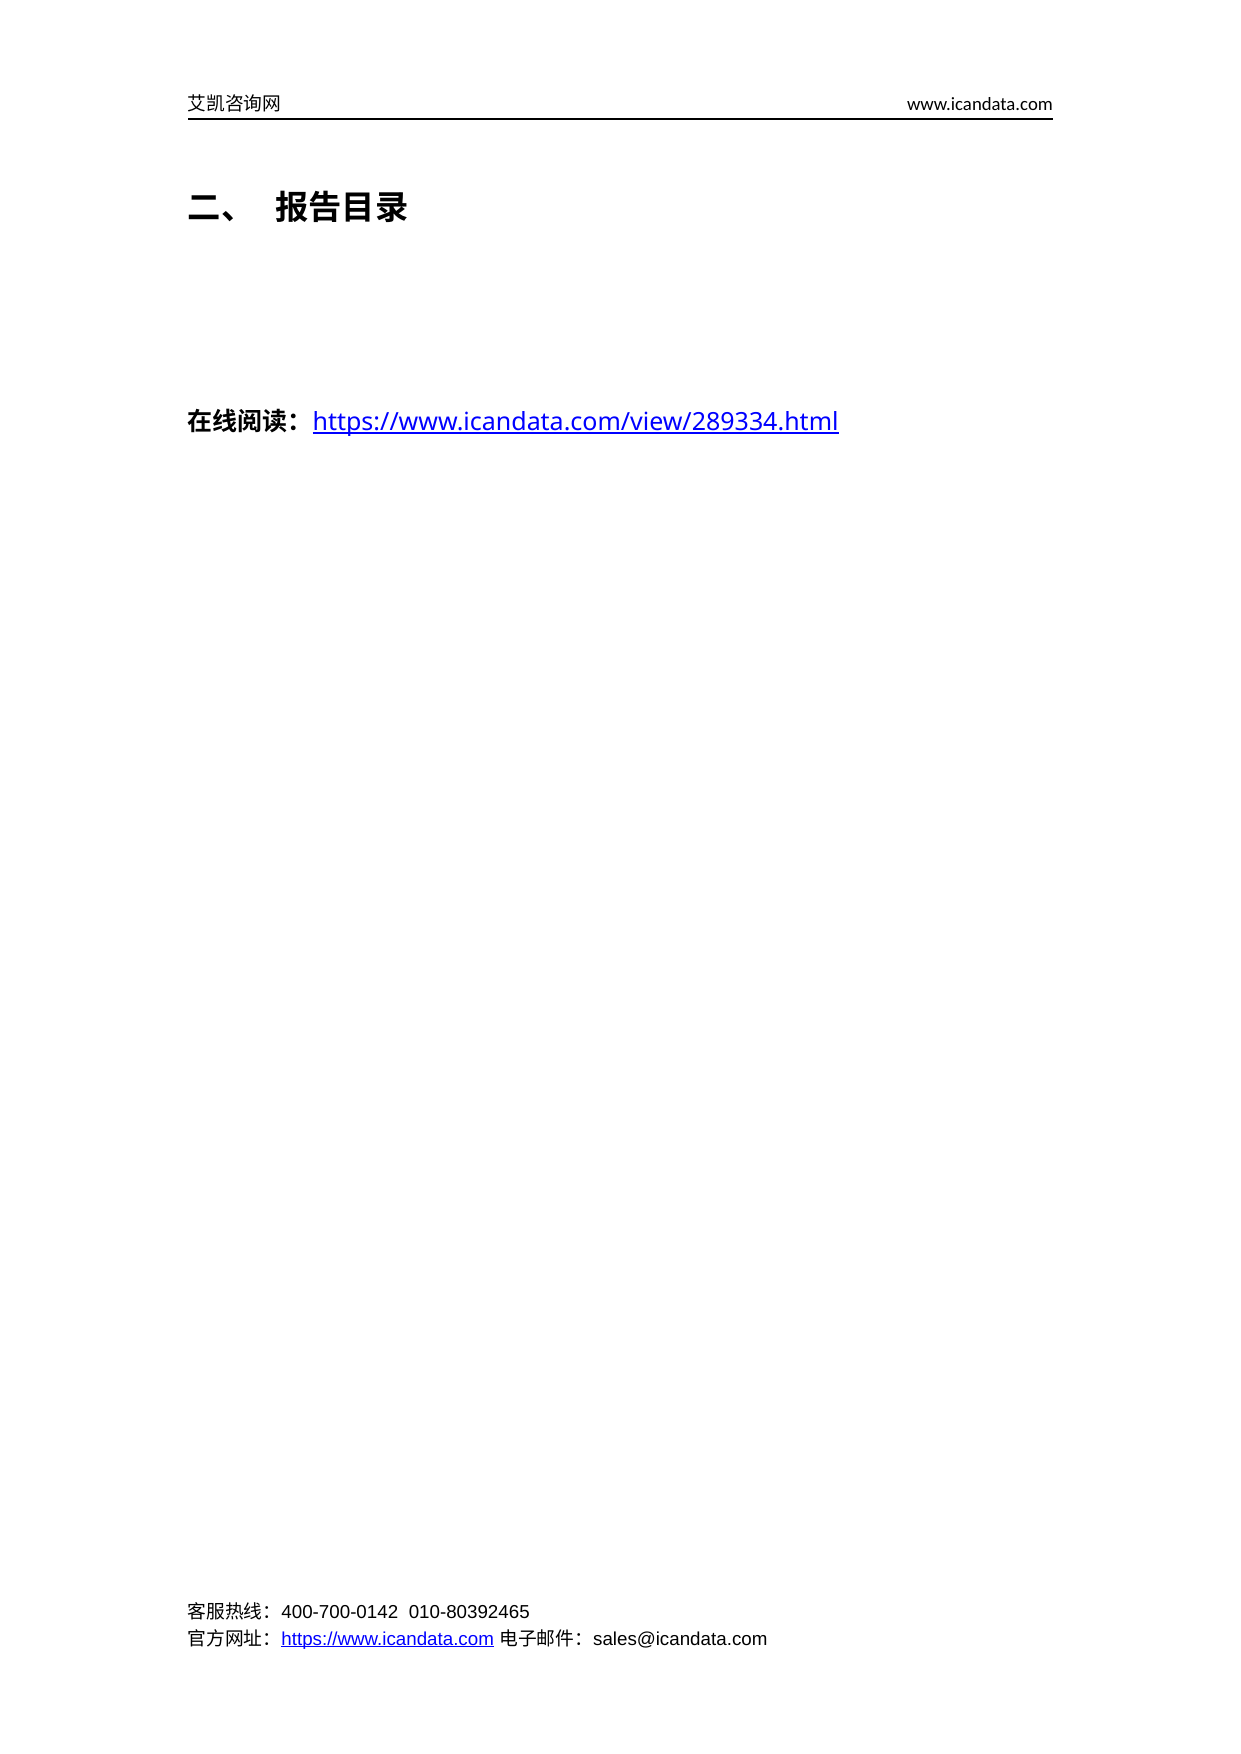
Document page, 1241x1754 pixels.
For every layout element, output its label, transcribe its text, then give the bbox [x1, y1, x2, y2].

subtitle 报告目录 [187, 172, 1053, 237]
text 在线阅读：https://www.icandata.com/view/289334.html [187, 387, 1053, 452]
